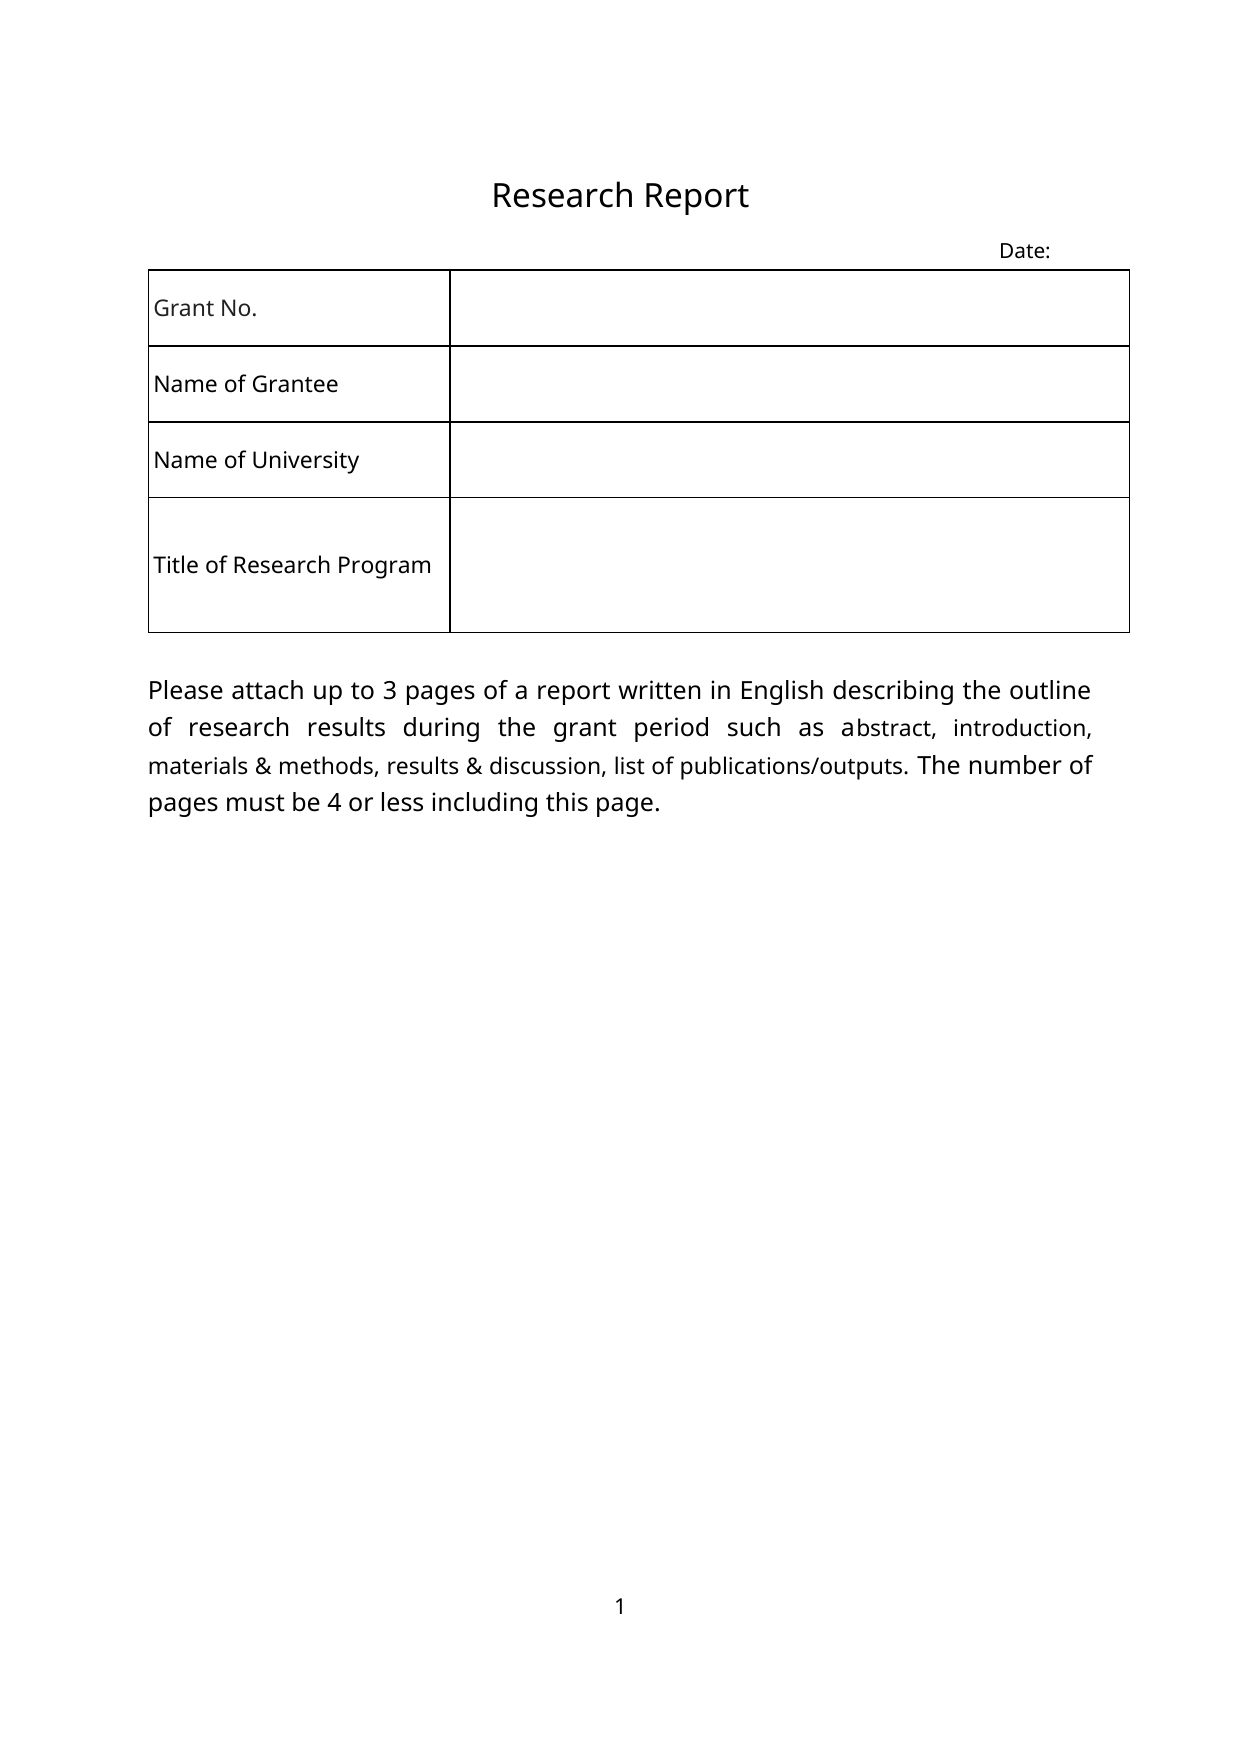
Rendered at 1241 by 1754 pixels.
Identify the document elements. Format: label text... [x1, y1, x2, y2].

table_header Grant No. [149, 271, 449, 345]
text Date: [148, 232, 1051, 269]
table_cell [451, 347, 1129, 421]
table_cell Title of Research Program [149, 498, 449, 632]
table_header [451, 271, 1129, 345]
text Please attach up to 3 pages of a report written in English describing the outline of research results during the grant period such as abstract, introduction, materials & methods, results & discussion, list of publications/outputs. The number of pages must be 4 or less including this page. [148, 671, 1092, 821]
text Research Report [148, 157, 1092, 232]
table_cell Name of Grantee [149, 347, 449, 421]
table_cell Name of University [149, 423, 449, 497]
table_cell [451, 498, 1129, 632]
table_cell [451, 423, 1129, 497]
